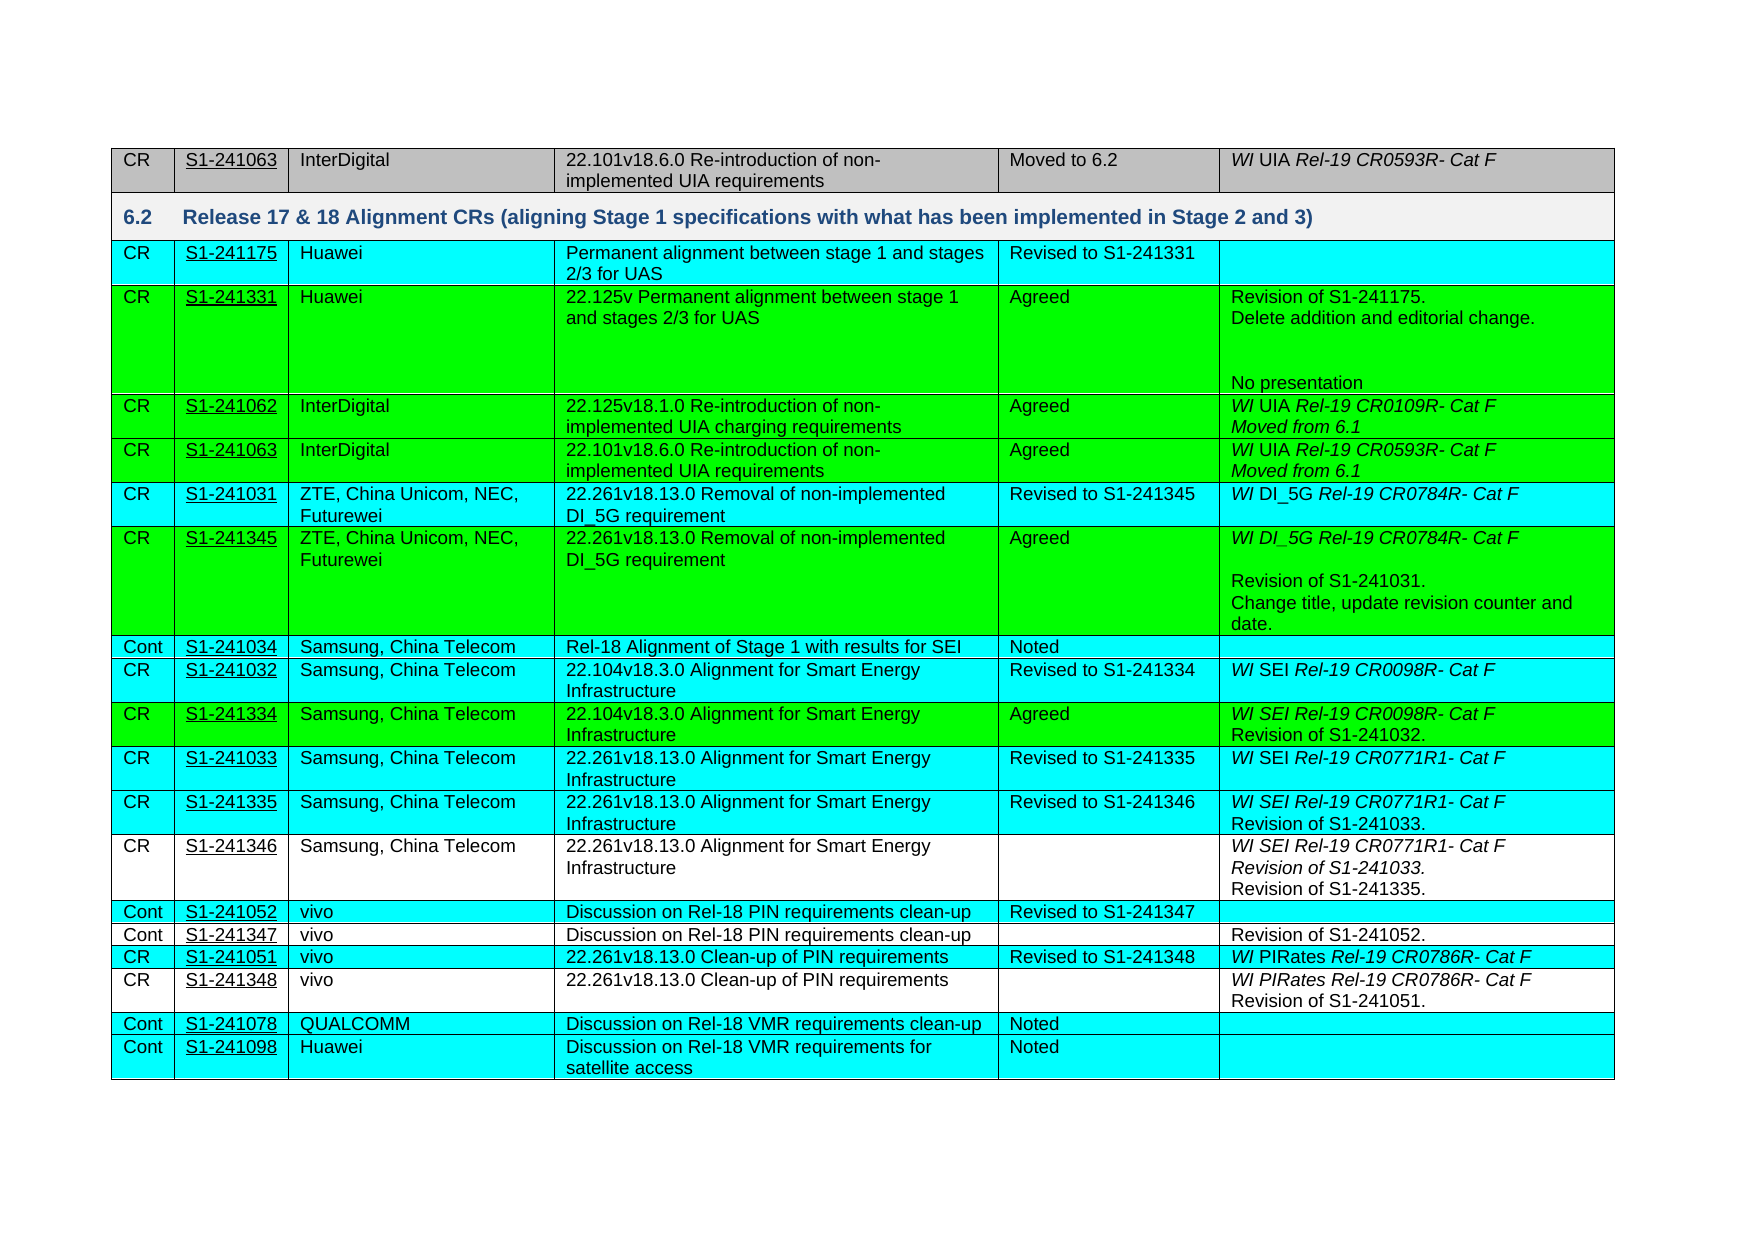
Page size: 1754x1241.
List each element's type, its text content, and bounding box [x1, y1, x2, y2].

table_cell Samsung, China Telecom [289, 791, 554, 834]
table_cell vivo [289, 901, 554, 922]
table_cell S1-241078 [175, 1013, 288, 1034]
table_cell Agreed [999, 439, 1219, 482]
table_cell WI SEI Rel-19 CR0098R- Cat F Revision of S1-241032. [1220, 703, 1614, 746]
table_cell 22.261v18.13.0 Clean-up of PIN requirements [555, 969, 998, 1012]
table_cell S1-241052 [175, 901, 288, 922]
table_cell WI UIA Rel-19 CR0593R- Cat F Moved from 6.1 [1220, 439, 1614, 482]
table_cell [999, 969, 1219, 1012]
table_cell Samsung, China Telecom [289, 747, 554, 790]
table_cell WI UIA Rel-19 CR0109R- Cat F Moved from 6.1 [1220, 395, 1614, 438]
table_cell 22.101v18.6.0 Re-introduction of non-implemented UIA requirements [555, 439, 998, 482]
table_cell S1-241348 [175, 969, 288, 1012]
table_cell Agreed [999, 286, 1219, 393]
table_cell CR [112, 835, 174, 900]
table_cell Revised to S1-241347 [999, 901, 1219, 922]
table_cell WI SEI Rel-19 CR0771R1- Cat F Revision of S1-241033. Revision of S1-241335. [1220, 835, 1614, 900]
table_cell Rel-18 Alignment of Stage 1 with results for SEI [555, 636, 998, 657]
table_cell CR [112, 149, 174, 192]
table_cell Revision of S1-241052. [1220, 924, 1614, 945]
table_cell S1-241033 [175, 747, 288, 790]
table_cell Discussion on Rel-18 PIN requirements clean-up [555, 901, 998, 922]
table_cell Agreed [999, 395, 1219, 438]
table_cell WI Rel-19 CR0098R- Cat F [1220, 659, 1614, 702]
table_cell InterDigital [289, 439, 554, 482]
table_cell WI PIRates Rel-19 CR0786R- Cat F Revision of S1-241051. [1220, 969, 1614, 1012]
table_cell 22.104v18.3.0 Alignment for Smart Energy Infrastructure [555, 659, 998, 702]
table_cell Samsung, China Telecom [289, 703, 554, 746]
table_cell [1220, 241, 1614, 284]
table_cell vivo [289, 924, 554, 945]
table_cell CR [112, 703, 174, 746]
table_cell QUALCOMM [289, 1013, 554, 1034]
table_cell CR [112, 791, 174, 834]
table_cell CR [112, 483, 174, 526]
table_cell S1-241031 [175, 483, 288, 526]
table_cell Revision of S1-241175. Delete addition and editorial change. No presentation [1220, 286, 1614, 393]
table_cell S1-241346 [175, 835, 288, 900]
table_cell S1-241347 [175, 924, 288, 945]
table_cell CR [112, 946, 174, 968]
table_cell S1-241098 [175, 1035, 288, 1078]
table_cell 22.261v18.13.0 Alignment for Smart Energy Infrastructure [555, 791, 998, 834]
table_cell CR [112, 527, 174, 635]
table_cell Discussion on Rel-18 PIN requirements clean-up [555, 924, 998, 945]
table_cell CR [112, 969, 174, 1012]
table_cell WI DI_5G Rel-19 CR0784R- Cat F Revision of S1-241031. Change title, update revision counter and date. [1220, 527, 1614, 635]
table_cell Cont [112, 901, 174, 922]
table_cell [1220, 1013, 1614, 1034]
table_cell Cont [112, 1035, 174, 1078]
table_cell 22.261v18.13.0 Removal of non-implemented DI_5G requirement [555, 483, 998, 526]
table_cell CR [112, 747, 174, 790]
table_cell [999, 835, 1219, 900]
table_cell S1-241051 [175, 946, 288, 968]
table_cell S1-241063 [175, 149, 288, 192]
table_cell 22.261v18.13.0 Removal of non-implemented DI_5G requirement [555, 527, 998, 635]
table_cell Revised to S1-241331 [999, 241, 1219, 284]
table_cell WI PIRates Rel-19 CR0786R- Cat F [1220, 946, 1614, 968]
table_cell ZTE, China Unicom, NEC, Futurewei [289, 483, 554, 526]
table_cell Discussion on Rel-18 VMR requirements clean-up [555, 1013, 998, 1034]
table_cell WI Rel-19 CR0771R1- Cat F [1220, 747, 1614, 790]
table_cell S1-241062 [175, 395, 288, 438]
table_cell Revised to S1-241345 [999, 483, 1219, 526]
table_cell Huawei [289, 286, 554, 393]
table_cell [999, 924, 1219, 945]
table_cell Permanent alignment between stage 1 and stages 2/3 for UAS [555, 241, 998, 284]
table_cell Cont [112, 924, 174, 945]
table_cell CR [112, 286, 174, 393]
table_cell S1-241175 [175, 241, 288, 284]
table_cell InterDigital [289, 149, 554, 192]
table_cell CR [112, 395, 174, 438]
table_cell Revised to S1-241334 [999, 659, 1219, 702]
table_cell S1-241335 [175, 791, 288, 834]
table_cell 22.104v18.3.0 Alignment for Smart Energy Infrastructure [555, 703, 998, 746]
table_cell Samsung, China Telecom [289, 835, 554, 900]
table_cell Discussion on Rel-18 VMR requirements for satellite access [555, 1035, 998, 1078]
table_cell Noted [999, 1035, 1219, 1078]
table_cell InterDigital [289, 395, 554, 438]
table_cell 22.125v18.1.0 Re-introduction of non-implemented UIA charging requirements [555, 395, 998, 438]
table_cell Revised to S1-241346 [999, 791, 1219, 834]
table_cell ZTE, China Unicom, NEC, Futurewei [289, 527, 554, 635]
table_cell Samsung, China Telecom [289, 659, 554, 702]
table_cell WI DI_5G Rel-19 CR0784R- Cat F [1220, 483, 1614, 526]
table_cell WI SEI Rel-19 CR0771R1- Cat F Revision of S1-241033. [1220, 791, 1614, 834]
table_cell Moved to 6.2 [999, 149, 1219, 192]
table_cell Release 17 & 18 Alignment CRs (aligning Stage 1 specifications with what has been implemented in Stage 2 and 3) [112, 193, 1614, 240]
table_cell CR [112, 439, 174, 482]
table_cell 22.261v18.13.0 Clean-up of PIN requirements [555, 946, 998, 968]
table_cell Cont [112, 1013, 174, 1034]
table_cell 22.101v18.6.0 Re-introduction of non-implemented UIA requirements [555, 149, 998, 192]
table_cell S1-241032 [175, 659, 288, 702]
table_cell [1220, 1035, 1614, 1078]
table_cell S1-241345 [175, 527, 288, 635]
table_cell S1-241034 [175, 636, 288, 657]
table_cell 22.261v18.13.0 Alignment for Smart Energy Infrastructure [555, 747, 998, 790]
table_cell vivo [289, 969, 554, 1012]
table_cell Agreed [999, 703, 1219, 746]
table_cell vivo [289, 946, 554, 968]
table_cell 22.261v18.13.0 Alignment for Smart Energy Infrastructure [555, 835, 998, 900]
table_cell Agreed [999, 527, 1219, 635]
table_cell Samsung, China Telecom [289, 636, 554, 657]
table_cell Noted [999, 636, 1219, 657]
table_cell [1220, 901, 1614, 922]
table_cell Noted [999, 1013, 1219, 1034]
table_cell CR [112, 659, 174, 702]
table_cell Huawei [289, 1035, 554, 1078]
table_cell 22.125v Permanent alignment between stage 1 and stages 2/3 for UAS [555, 286, 998, 393]
table_cell Cont [112, 636, 174, 657]
table_cell Revised to S1-241348 [999, 946, 1219, 968]
table_cell S1-241063 [175, 439, 288, 482]
table_cell [1220, 636, 1614, 657]
table_cell WI UIA Rel-19 CR0593R- Cat F [1220, 149, 1614, 192]
table_cell S1-241331 [175, 286, 288, 393]
table_cell Revised to S1-241335 [999, 747, 1219, 790]
table_cell Huawei [289, 241, 554, 284]
table_cell S1-241334 [175, 703, 288, 746]
table_cell CR [112, 241, 174, 284]
